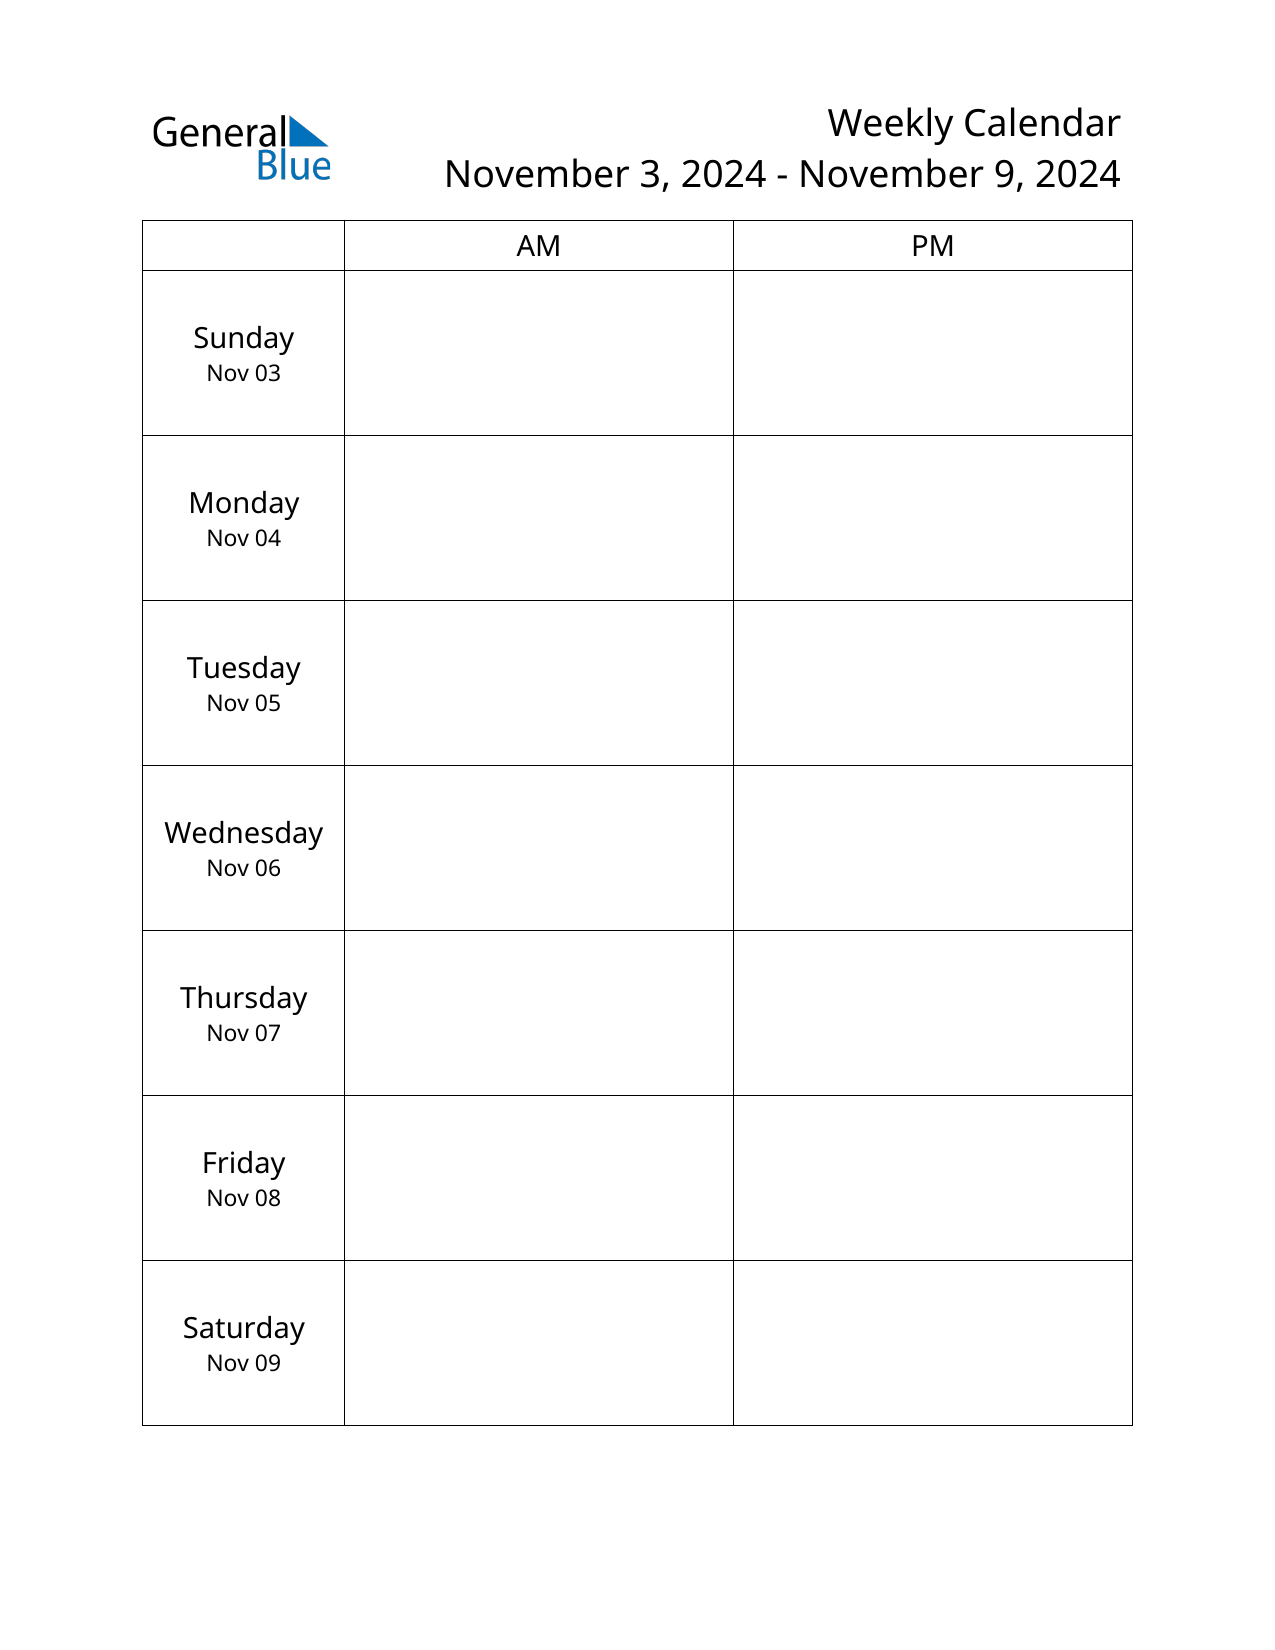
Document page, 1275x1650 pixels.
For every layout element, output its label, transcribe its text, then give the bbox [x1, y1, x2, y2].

table_cell [734, 931, 1132, 1095]
table_cell [345, 931, 733, 1095]
table_cell Friday Nov 08 [143, 1096, 344, 1260]
table_cell [345, 271, 733, 435]
table_cell Thursday Nov 07 [143, 931, 344, 1095]
table_cell [345, 766, 733, 930]
table_cell PM [734, 221, 1132, 270]
table_cell [734, 1096, 1132, 1260]
table_cell [734, 1261, 1132, 1425]
table_cell Saturday Nov 09 [143, 1261, 344, 1425]
table_cell Sunday Nov 03 [143, 271, 344, 435]
table_cell [345, 1096, 733, 1260]
table_cell Tuesday Nov 05 [143, 601, 344, 765]
table_cell [734, 766, 1132, 930]
table_cell AM [345, 221, 733, 270]
table_cell [734, 601, 1132, 765]
table_cell [345, 1261, 733, 1425]
table_cell Wednesday Nov 06 [143, 766, 344, 930]
table_cell [345, 436, 733, 600]
table_cell [734, 436, 1132, 600]
table_header Weekly Calendar November 3, 2024 - November 9, 2024 [345, 75, 1132, 219]
table_cell Monday Nov 04 [143, 436, 344, 600]
picture [153, 115, 331, 180]
table_header [143, 75, 345, 219]
table_cell [143, 221, 344, 270]
table_cell [345, 601, 733, 765]
table_cell [734, 271, 1132, 435]
